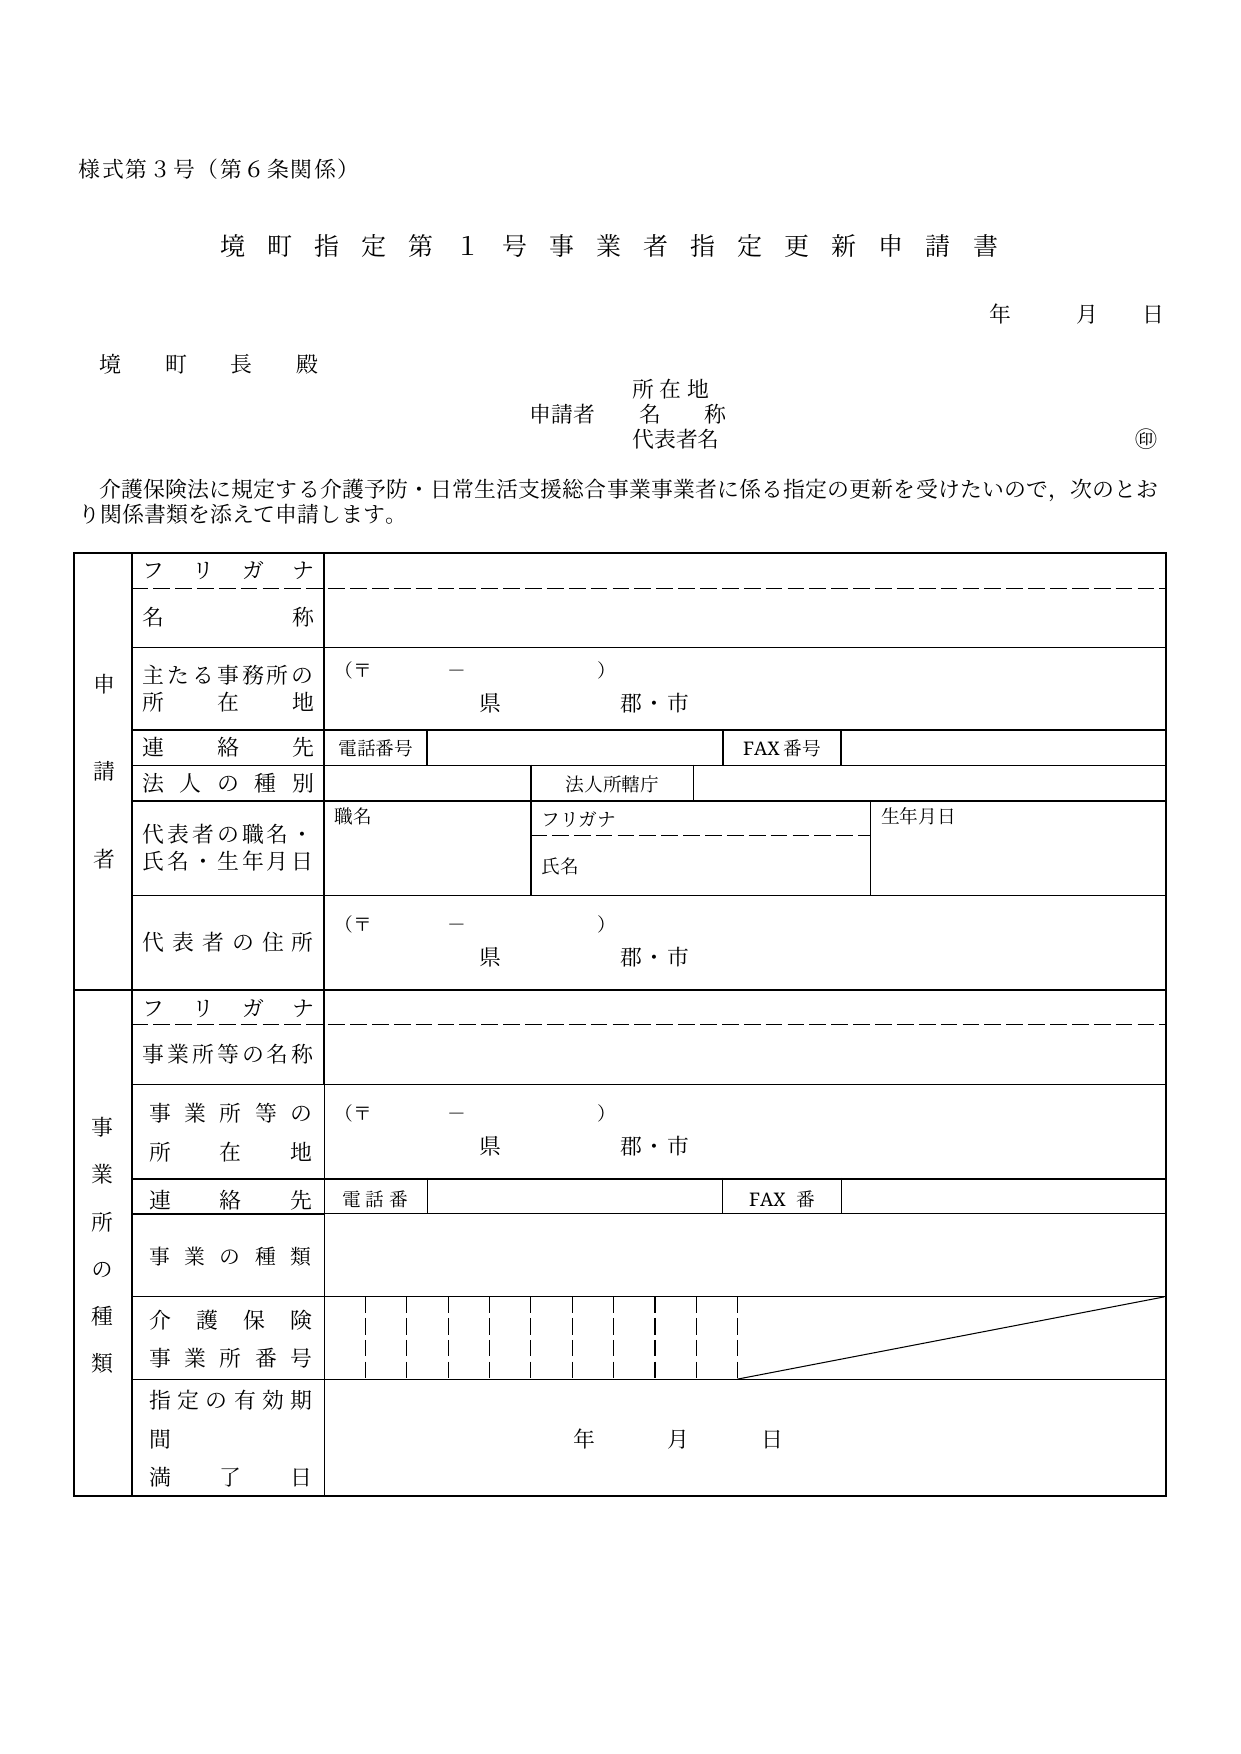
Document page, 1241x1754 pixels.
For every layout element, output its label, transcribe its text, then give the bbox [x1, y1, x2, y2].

table_cell 生年月日 [871, 802, 1165, 894]
table_cell フリガナ [133, 991, 323, 1024]
text 申請者 名 称 [79, 402, 1162, 427]
table_cell 年 月 日 [325, 1380, 1165, 1495]
table_cell 名称 [133, 588, 323, 646]
table_cell 主たる事務所の 所在地 [133, 648, 323, 729]
table_cell [325, 766, 530, 800]
table_cell 連絡先 [133, 1180, 324, 1213]
table_cell [738, 1297, 1155, 1378]
table_header [325, 554, 1165, 587]
table_cell （〒 － ） 県 郡・市 [325, 648, 1165, 729]
table_cell [325, 588, 1165, 646]
table_cell 職名 [325, 802, 530, 894]
table_cell 電話番号 [325, 731, 426, 764]
table_cell 介護保険 事業所番号 [133, 1297, 324, 1379]
table_cell [842, 731, 1165, 764]
table_cell 事業所等の名称 [133, 1024, 323, 1083]
text 境町指定第１号事業者指定更新申請書 [79, 225, 1162, 264]
table_cell 指定の有効期間 満了日 [133, 1380, 324, 1495]
table_cell [655, 1297, 696, 1379]
table_cell （〒 － ） 県 郡・市 [325, 896, 1165, 989]
table_header フリガナ [133, 554, 323, 587]
table_cell [490, 1297, 531, 1379]
table_cell [448, 1297, 489, 1379]
table_cell 事 業 所 の 種 類 [75, 991, 131, 1495]
table_cell フリガナ [532, 802, 870, 835]
text 境 町 長 殿 [79, 352, 1162, 377]
table_cell [842, 1180, 1165, 1213]
table_cell [747, 1298, 1165, 1379]
text 介護保険法に規定する介護予防・日常生活支援総合事業事業者に係る指定の更新を受けたいので，次のとおり関係書類を添えて申請します。 [79, 477, 1162, 527]
table_cell [325, 1024, 1165, 1083]
text 代表者名 ㊞ [79, 427, 1162, 452]
table_cell [325, 991, 1165, 1024]
table_cell [407, 1297, 448, 1379]
table_cell [694, 766, 1165, 800]
table_cell [325, 1214, 1165, 1296]
table_cell 電話番号 [325, 1180, 427, 1213]
table_cell FAX番号 [723, 1180, 841, 1213]
table_cell 事業の種類 [133, 1215, 324, 1296]
table_cell [572, 1297, 614, 1379]
table_cell [531, 1297, 572, 1379]
table_cell [696, 1297, 738, 1379]
table_cell 事業所等の 所在地 [133, 1085, 324, 1178]
table_cell 代表者の職名・氏名・生年月日 [133, 802, 323, 894]
table_cell 代表者の住所 [133, 896, 323, 989]
table_cell 法人の種別 [133, 766, 323, 800]
table_cell [428, 731, 722, 764]
table_cell [428, 1180, 722, 1213]
table_cell [365, 1297, 407, 1379]
table_cell 法人所轄庁 [532, 766, 693, 800]
table_header 申 請 者 [75, 554, 131, 989]
text 所 在 地 [79, 377, 1162, 402]
table_cell [325, 1297, 365, 1379]
table_cell 連絡先 [133, 731, 323, 764]
text 年 月 日 [79, 302, 1164, 327]
table_cell 氏名 [532, 835, 870, 894]
table_cell （〒 － ） 県 郡・市 [325, 1085, 1165, 1178]
text 様式第３号（第６条関係） [79, 149, 1162, 187]
table_cell [614, 1297, 655, 1379]
table_cell FAX番号 [724, 731, 840, 764]
